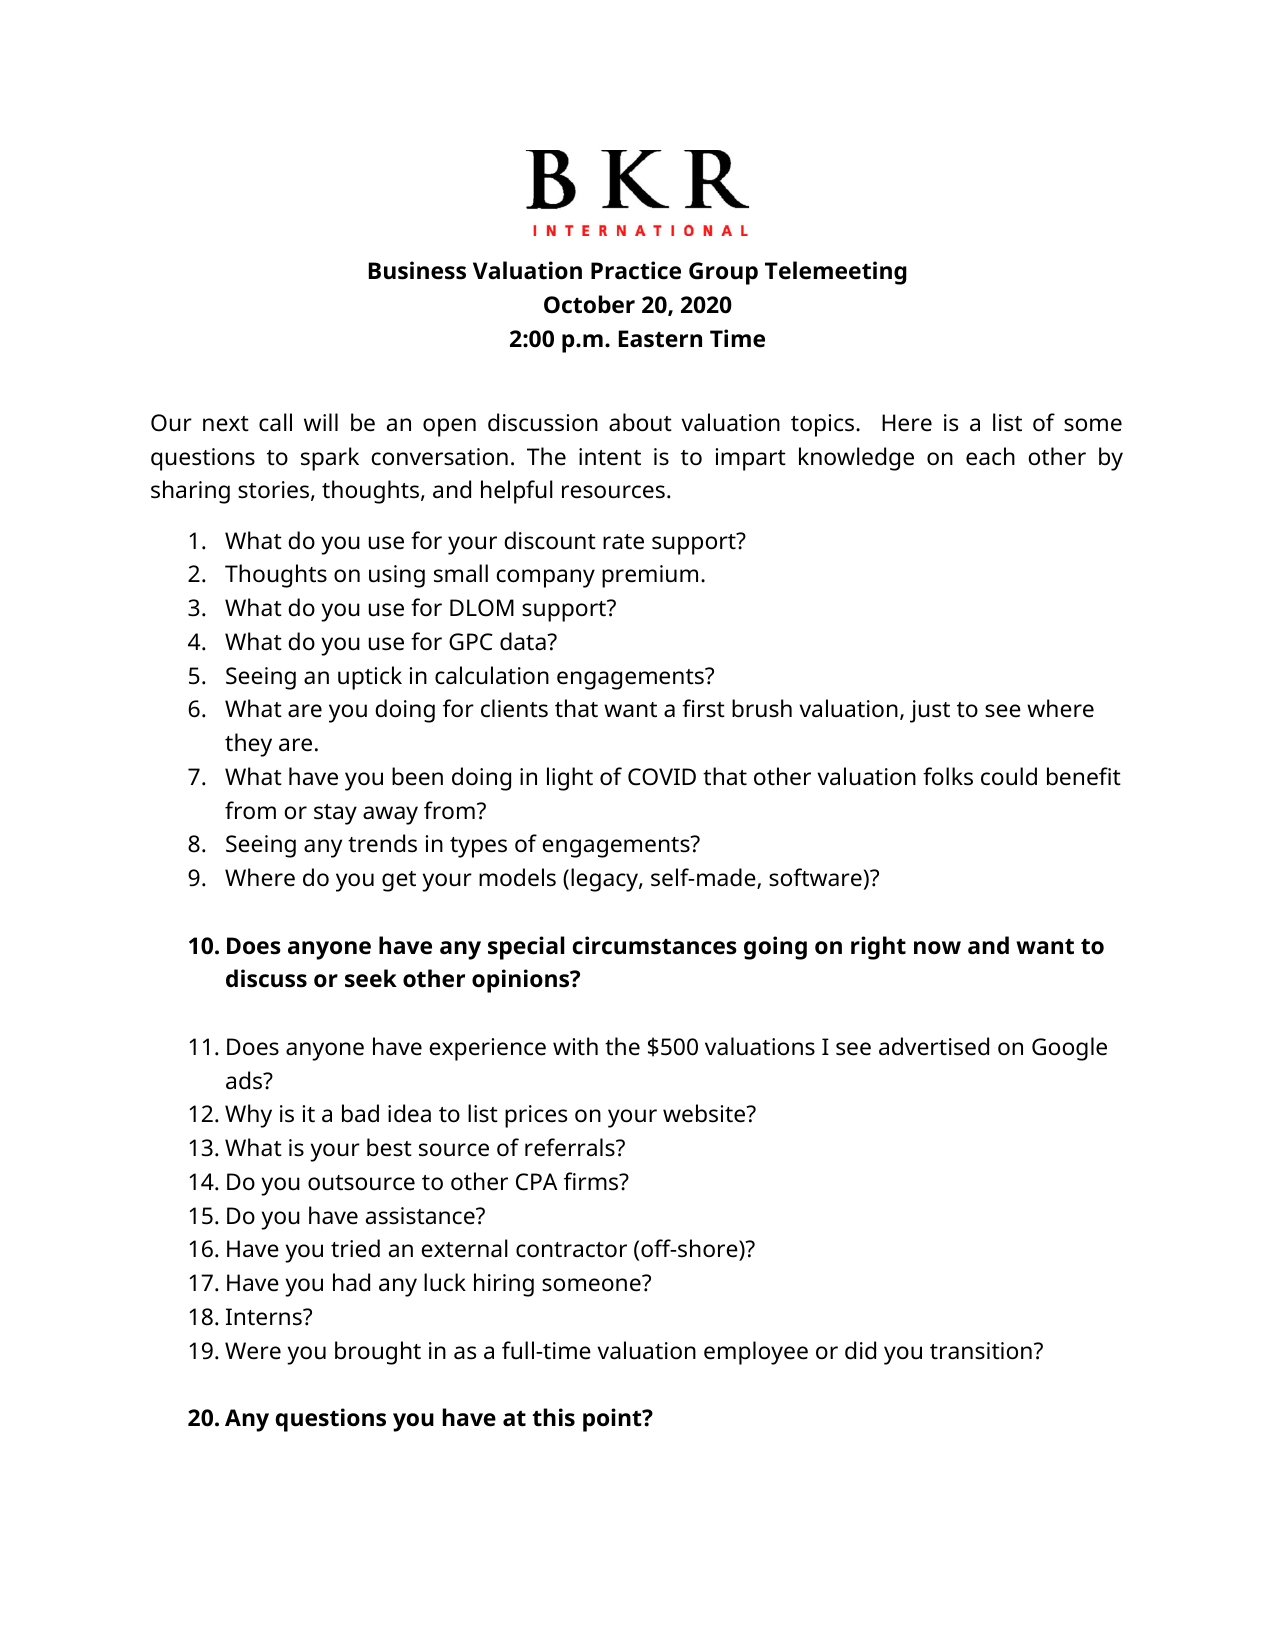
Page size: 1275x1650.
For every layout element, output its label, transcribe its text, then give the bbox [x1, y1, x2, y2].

list Does anyone have experience with the $500 valuations I see advertised on Google ads? [187, 1031, 1125, 1096]
text 2:00 p.m. Eastern Time [150, 323, 1125, 354]
list What do you use for GPC data? [187, 626, 1125, 657]
picture [525, 150, 750, 236]
text October 20, 2020 [150, 289, 1125, 320]
list Does anyone have any special circumstances going on right now and want to discuss or seek other opinions? [187, 930, 1125, 995]
list What are you doing for clients that want a first brush valuation, just to see where they are. [187, 693, 1125, 758]
list Have you had any luck hiring someone? [187, 1267, 1125, 1298]
list Were you brought in as a full-time valuation employee or did you transition? [187, 1335, 1125, 1366]
list Interns? [187, 1301, 1125, 1332]
list Seeing any trends in types of engagements? [187, 828, 1125, 860]
list What have you been doing in light of COVID that other valuation folks could benefit from or stay away from? [187, 761, 1125, 826]
list Do you outsource to other CPA firms? [187, 1166, 1125, 1197]
list Where do you get your models (legacy, self-made, software)? [187, 862, 1125, 893]
list What do you use for DLOM support? [187, 592, 1125, 623]
list What is your best source of referrals? [187, 1132, 1125, 1163]
list What do you use for your discount rate support? [187, 525, 1125, 556]
list Any questions you have at this point? [187, 1402, 1125, 1433]
list Why is it a bad idea to list prices on your website? [187, 1098, 1125, 1130]
list Seeing an uptick in calculation engagements? [187, 660, 1125, 691]
list Do you have assistance? [187, 1200, 1125, 1231]
text Our next call will be an open discussion about valuation topics. Here is a list of some questions to spark conversation. The intent is to impart knowledge on each other by sharing stories, thoughts, and helpful resources. [150, 407, 1125, 506]
text Business Valuation Practice Group Telemeeting [150, 255, 1125, 286]
list Have you tried an external contractor (off-shore)? [187, 1233, 1125, 1265]
list Thoughts on using small company premium. [187, 558, 1125, 590]
